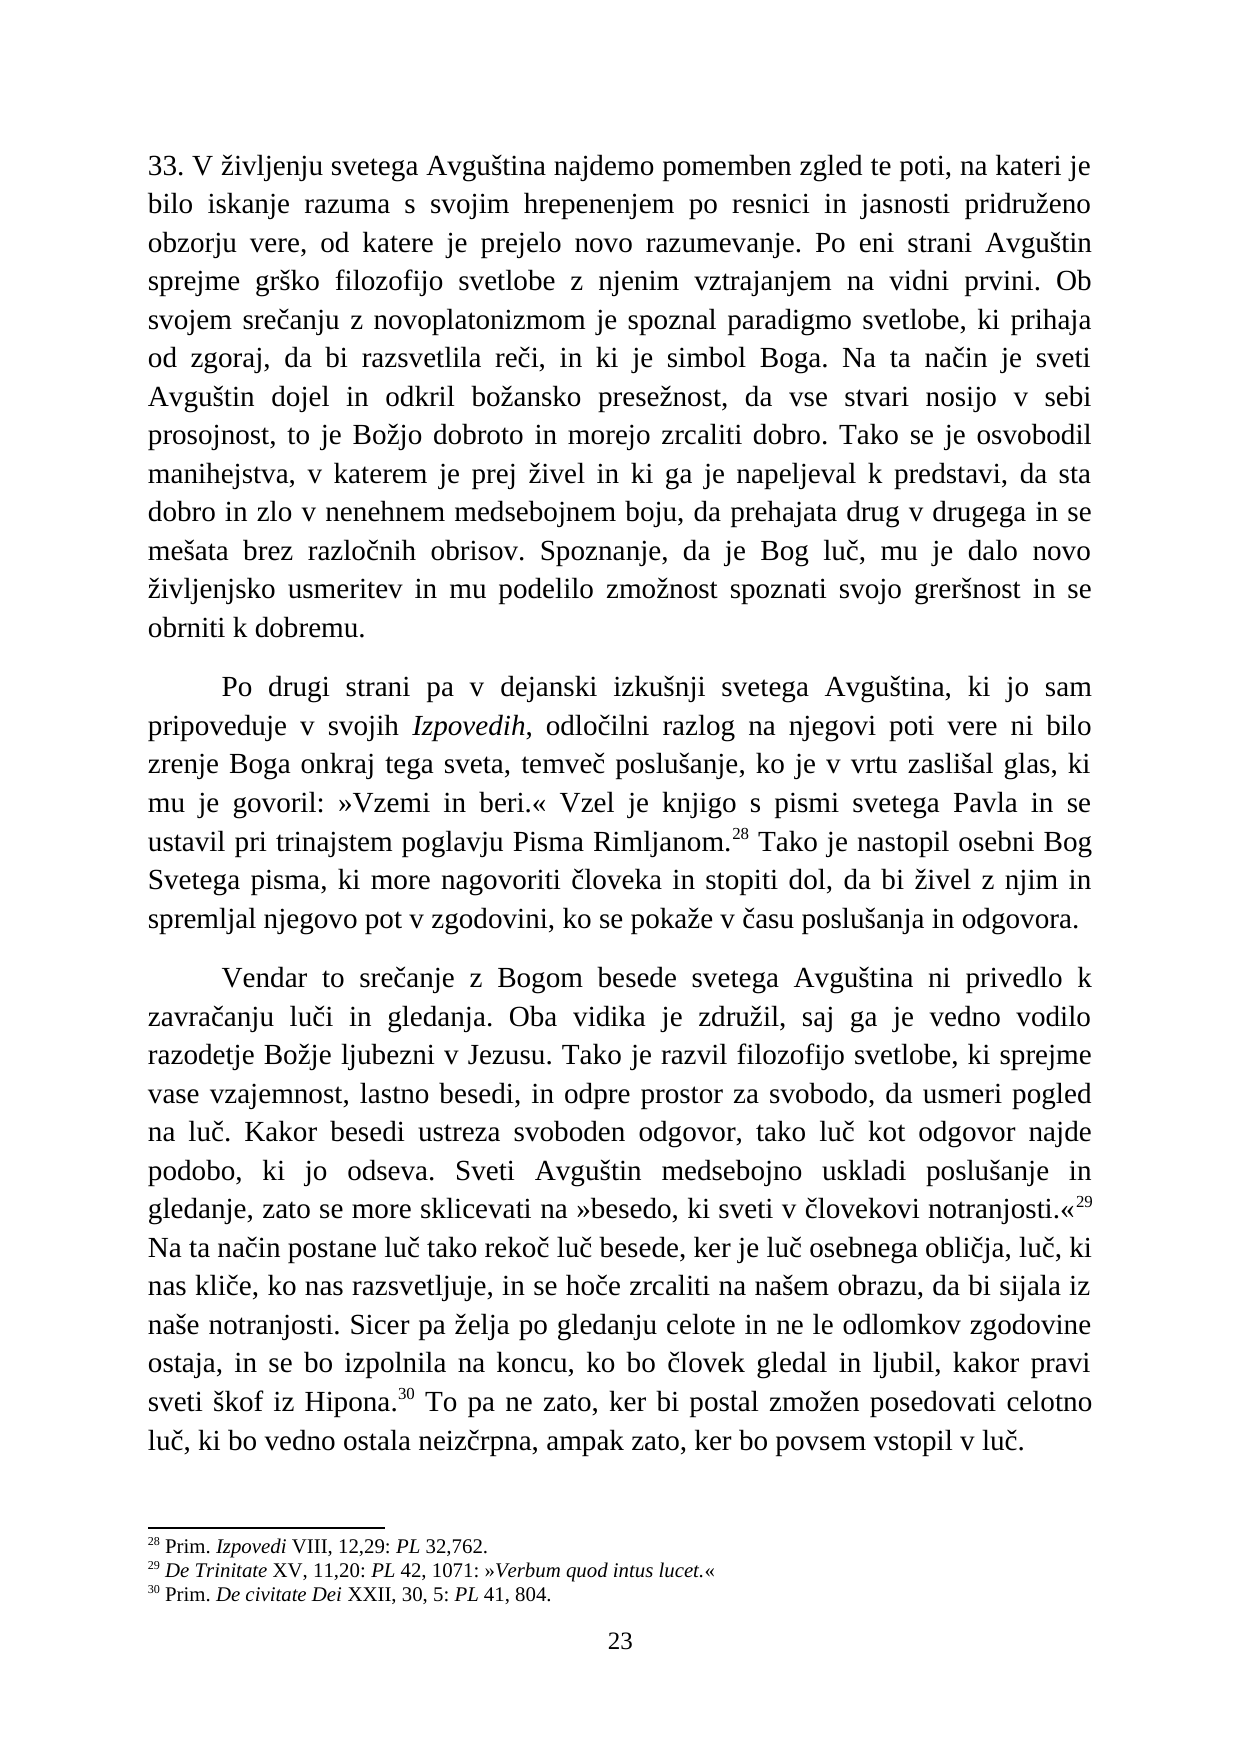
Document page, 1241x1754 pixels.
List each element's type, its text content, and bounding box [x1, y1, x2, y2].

text Po drugi strani pa v dejanski izkušnji svetega Avguština, ki jo sam pripoveduje v svojih Izpovedih, odločilni razlog na njegovi poti vere ni bilo zrenje Boga onkraj tega sveta, temveč poslušanje, ko je v vrtu zaslišal glas, ki mu je govoril: »Vzemi in beri.« Vzel je knjigo s pismi svetega Pavla in se ustavil pri trinajstem poglavju Pisma Rimljanom. Tako je nastopil osebni Bog Svetega pisma, ki more nagovoriti človeka in stopiti dol, da bi živel z njim in spremljal njegovo pot v zgodovini, ko se pokaže v času poslušanja in odgovora. [148, 669, 1093, 934]
text 33. V življenju svetega Avguština najdemo pomemben zgled te poti, na kateri je bilo iskanje razuma s svojim hrepenenjem po resnici in jasnosti pridruženo obzorju vere, od katere je prejelo novo razumevanje. Po eni strani Avguštin sprejme grško filozofijo svetlobe z njenim vztrajanjem na vidni prvini. Ob svojem srečanju z novoplatonizmom je spoznal paradigmo svetlobe, ki prihaja od zgoraj, da bi razsvetlila reči, in ki je simbol Boga. Na ta način je sveti Avguštin dojel in odkril božansko presežnost, da vse stvari nosijo v sebi prosojnost, to je Božjo dobroto in morejo zrcaliti dobro. Tako se je osvobodil manihejstva, v katerem je prej živel in ki ga je napeljeval k predstavi, da sta dobro in zlo v nenehnem medsebojnem boju, da prehajata drug v drugega in se mešata brez razločnih obrisov. Spoznanje, da je Bog luč, mu je dalo novo življenjsko usmeritev in mu podelilo zmožnost spoznati svojo greršnost in se obrniti k dobremu. [148, 148, 1093, 644]
text Vendar to srečanje z Bogom besede svetega Avguština ni privedlo k zavračanju luči in gledanja. Oba vidika je združil, saj ga je vedno vodilo razodetje Božje ljubezni v Jezusu. Tako je razvil filozofijo svetlobe, ki sprejme vase vzajemnost, lastno besedi, in odpre prostor za svobodo, da usmeri pogled na luč. Kakor besedi ustreza svoboden odgovor, tako luč kot odgovor najde podobo, ki jo odseva. Sveti Avguštin medsebojno uskladi poslušanje in gledanje, zato se more sklicevati na »besedo, ki sveti v človekovi notranjosti.« Na ta način postane luč tako rekoč luč besede, ker je luč osebnega obličja, luč, ki nas kliče, ko nas razsvetljuje, in se hoče zrcaliti na našem obrazu, da bi sijala iz naše notranjosti. Sicer pa želja po gledanju celote in ne le odlomkov zgodovine ostaja, in se bo izpolnila na koncu, ko bo človek gledal in ljubil, kakor pravi sveti škof iz Hipona. To pa ne zato, ker bi postal zmožen posedovati celotno luč, ki bo vedno ostala neizčrpna, ampak zato, ker bo povsem vstopil v luč. [148, 960, 1093, 1456]
